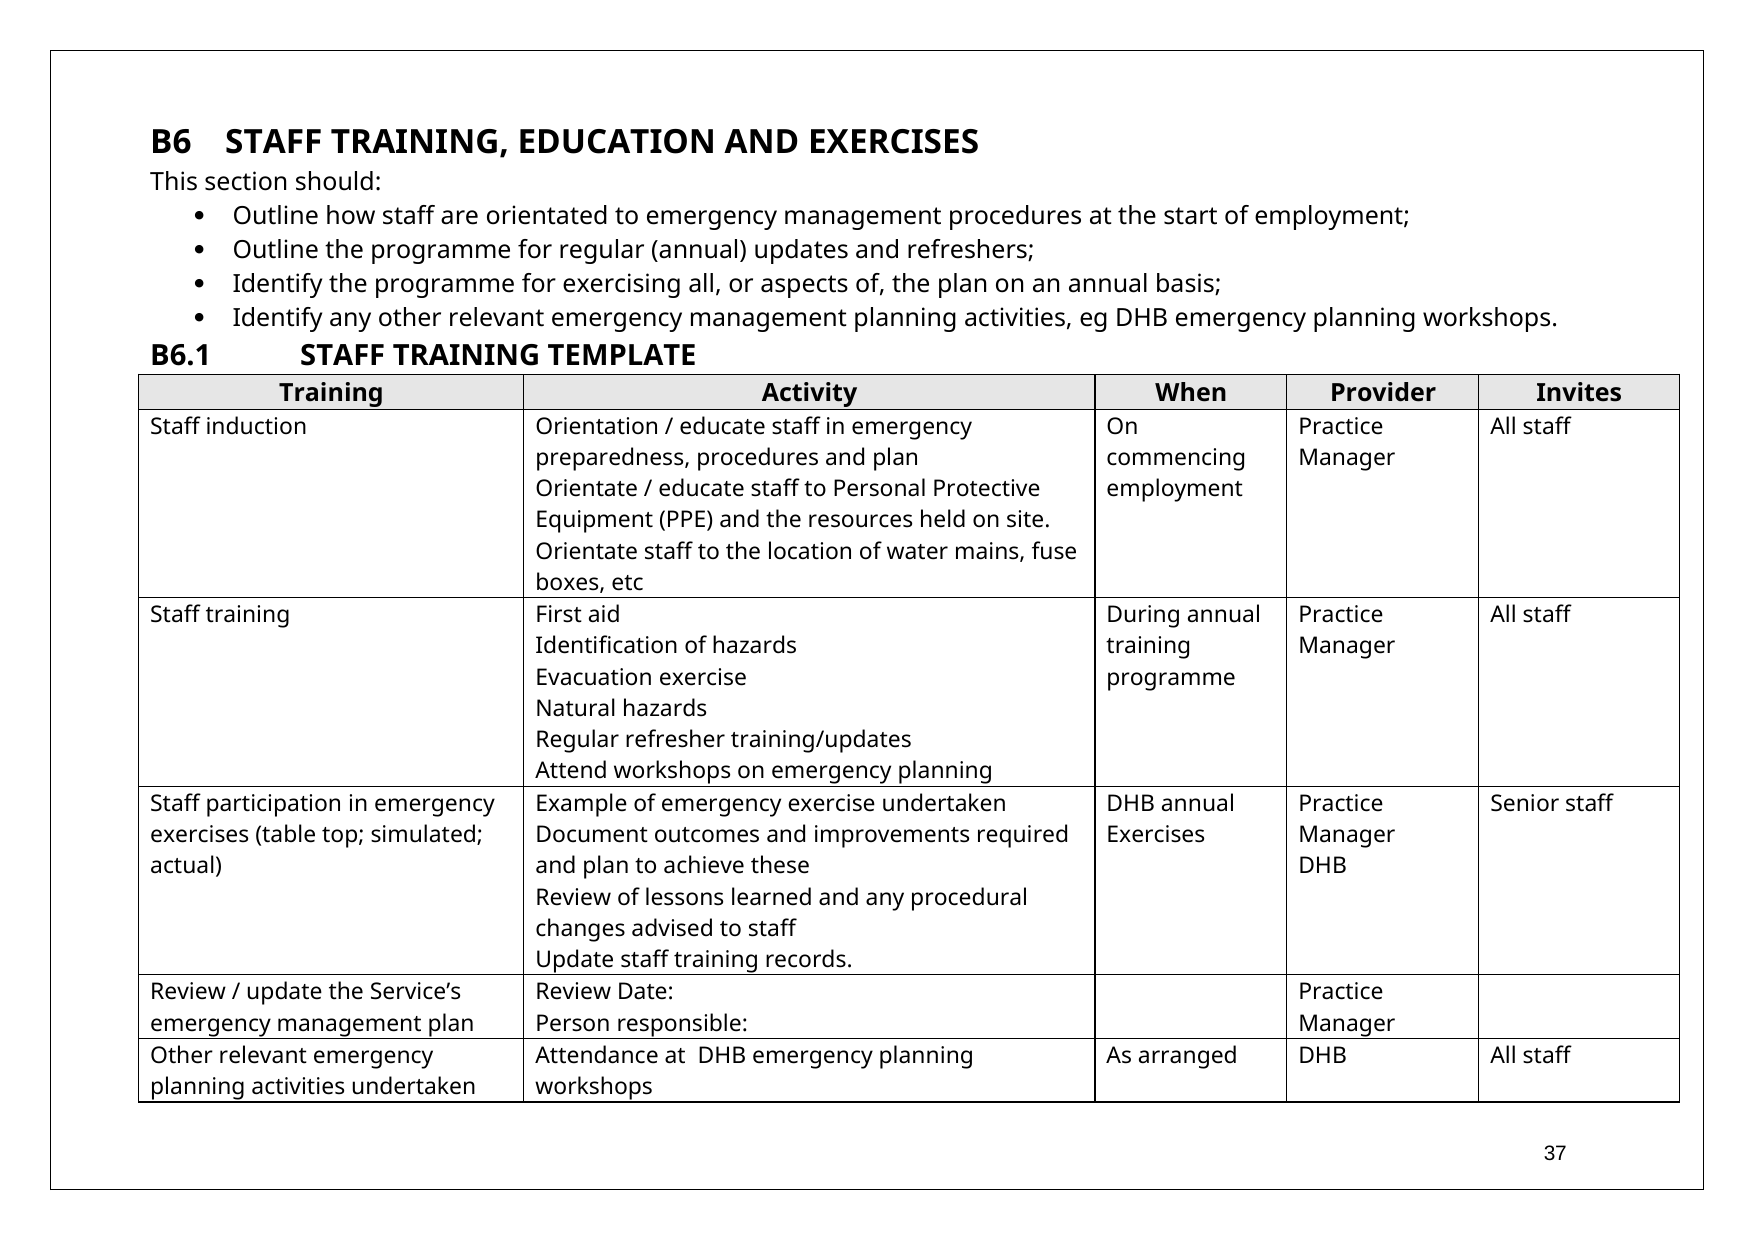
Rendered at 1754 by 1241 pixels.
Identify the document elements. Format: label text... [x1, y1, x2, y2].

table_header Training [139, 375, 523, 409]
table_header Invites [1479, 375, 1679, 409]
table_cell On commencing employment [1096, 410, 1286, 597]
table_cell First aid Identification of hazards Evacuation exercise Natural hazards Regular refresher training/updates Attend workshops on emergency planning [524, 598, 1094, 786]
table_cell Practice Manager [1287, 975, 1478, 1038]
table_cell DHB annual Exercises [1096, 787, 1286, 974]
list Outline the programme for regular (annual) updates and refreshers; [195, 232, 1604, 266]
table_cell As arranged [1096, 1039, 1286, 1101]
table_cell [1096, 975, 1286, 1038]
text This section should: [150, 163, 1604, 198]
table_header When [1096, 375, 1286, 409]
list Identify the programme for exercising all, or aspects of, the plan on an annual basis; [195, 266, 1604, 300]
table_cell Practice Manager [1287, 598, 1478, 786]
table_cell Review / update the Service’s emergency management plan [139, 975, 523, 1038]
table_header Activity [524, 375, 1094, 409]
table_cell All staff [1479, 598, 1679, 786]
table_cell Practice Manager [1287, 410, 1478, 597]
table_cell Practice Manager DHB [1287, 787, 1478, 974]
subtitle B6.1 STAFF TRAINING TEMPLATE [150, 334, 1604, 373]
table_cell Other relevant emergency planning activities undertaken [139, 1039, 523, 1101]
table_header Provider [1287, 375, 1478, 409]
table_cell All staff [1479, 410, 1679, 597]
table_cell Staff induction [139, 410, 523, 597]
table_cell Attendance at DHB emergency planning workshops [524, 1039, 1094, 1101]
list Identify any other relevant emergency management planning activities, eg DHB emergency planning workshops. [195, 300, 1604, 334]
table_cell Staff participation in emergency exercises (table top; simulated; actual) [139, 787, 523, 974]
table_cell DHB [1287, 1039, 1478, 1101]
table_cell Senior staff [1479, 787, 1679, 974]
table_cell All staff [1479, 1039, 1679, 1101]
table_cell During annual training programme [1096, 598, 1286, 786]
list Outline how staff are orientated to emergency management procedures at the start of employment; [195, 198, 1604, 232]
table_cell Example of emergency exercise undertaken Document outcomes and improvements required and plan to achieve these Review of lessons learned and any procedural changes advised to staff Update staff training records. [524, 787, 1094, 974]
table_cell Staff training [139, 598, 523, 786]
table_cell Orientation / educate staff in emergency preparedness, procedures and plan Orientate / educate staff to Personal Protective Equipment (PPE) and the resources held on site. Orientate staff to the location of water mains, fuse boxes, etc [524, 410, 1094, 597]
table_cell Review Date: Person responsible: [524, 975, 1094, 1038]
subtitle B6 STAFF TRAINING, EDUCATION AND EXERCISES [150, 118, 1604, 163]
table_cell [1479, 975, 1679, 1038]
